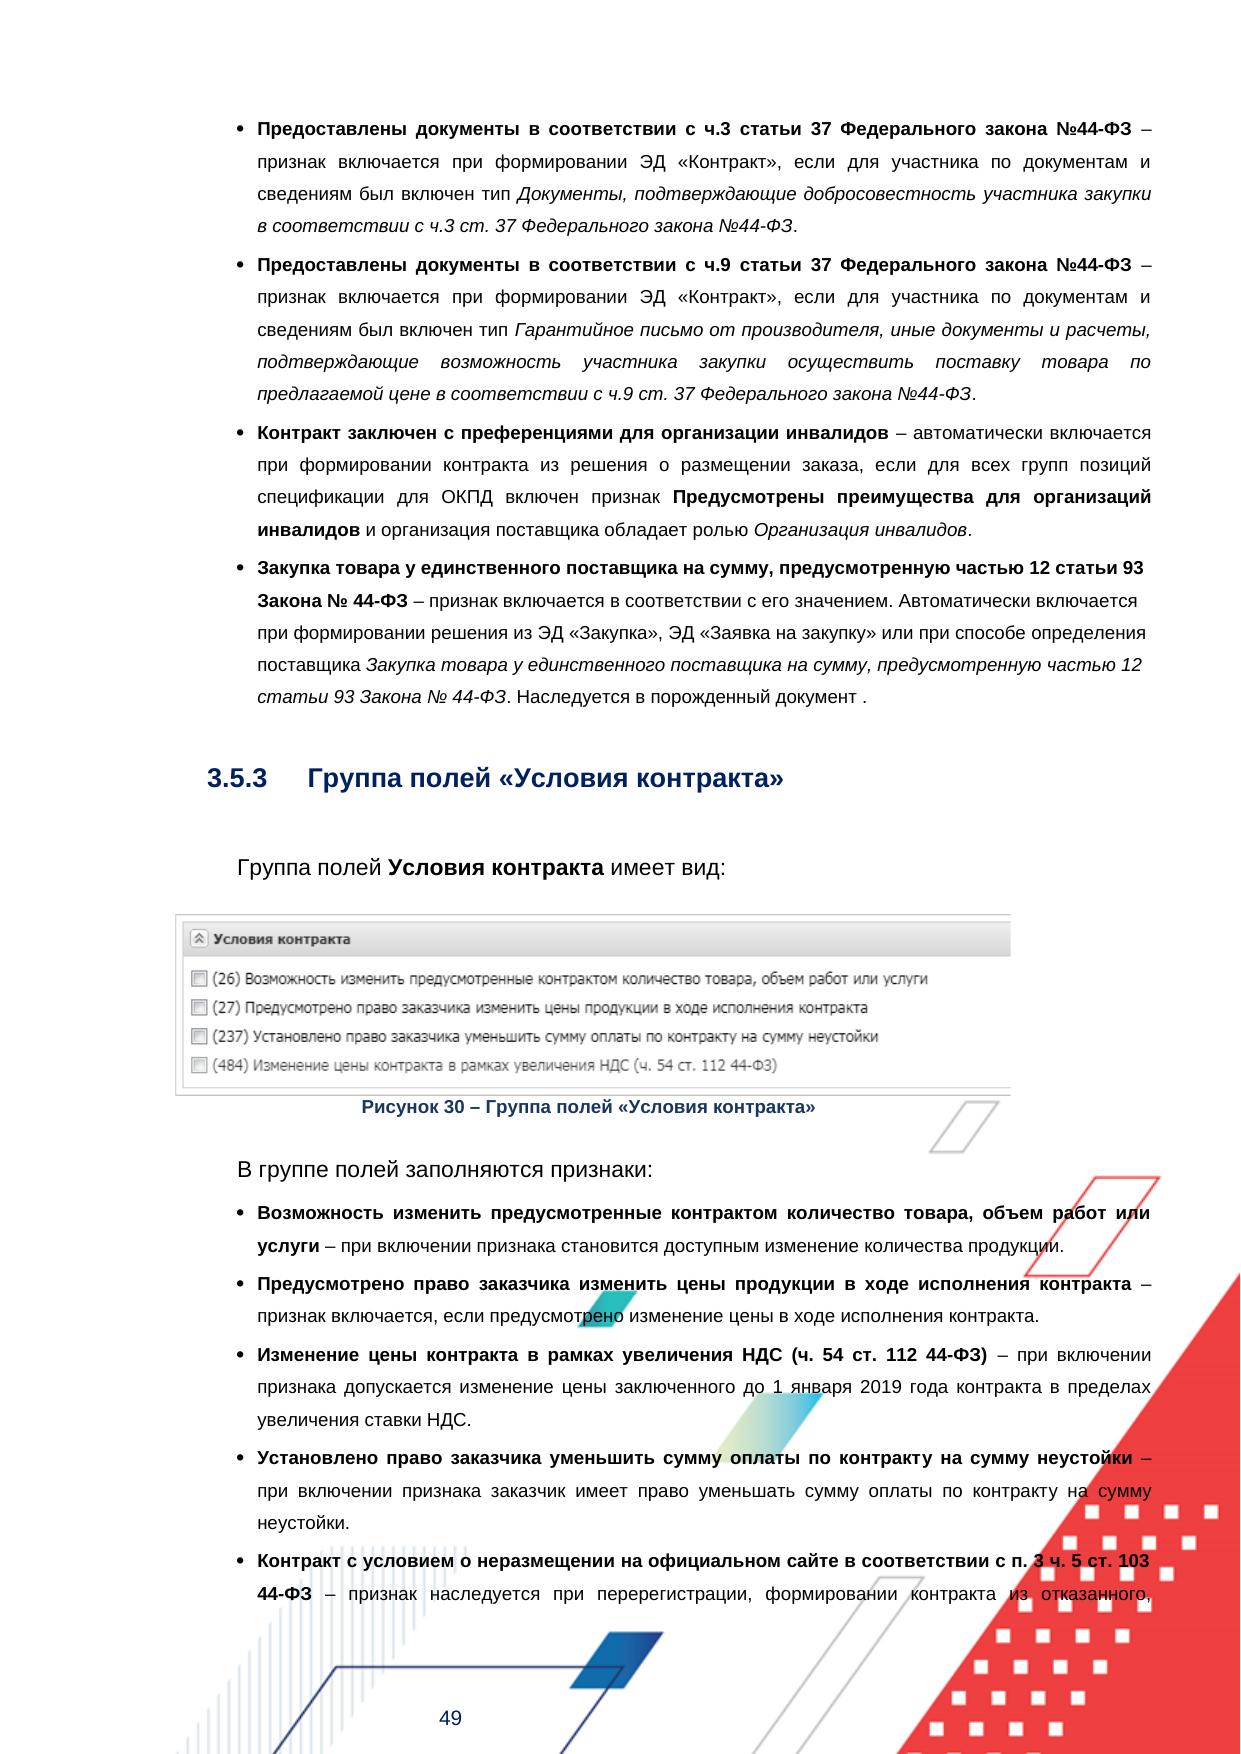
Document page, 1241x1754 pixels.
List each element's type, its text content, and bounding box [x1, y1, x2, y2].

picture [0, 0, 1241, 1754]
list Закупка товара у единственного поставщика на сумму, предусмотренную частью 12 статьи 93 Закона № 44-ФЗ – признак включается в соответствии с его значением. Автоматически включается при формировании решения из ЭД «Закупка», ЭД «Заявка на закупку» или при способе определения поставщика Закупка товара у единственного поставщика на сумму, предусмотренную частью 12 статьи 93 Закона № 44-ФЗ. Наследуется в порожденный документ . [237, 557, 1152, 708]
text Группа полей Условия контракта имеет вид: [148, 854, 1152, 880]
list Установлено право заказчика уменьшить сумму оплаты по контракту на сумму неустойки – при включении признака заказчик имеет право уменьшать сумму оплаты по контракту на сумму неустойки. [237, 1447, 1152, 1533]
subtitle Группа полей «Условия контракта» [207, 762, 1152, 793]
list Предоставлены документы в соответствии с ч.9 статьи 37 Федерального закона №44-ФЗ – признак включается при формировании ЭД «Контракт», если для участника по документам и сведениям был включен тип Гарантийное письмо от производителя, иные документы и расчеты, подтверждающие возможность участника закупки осуществить поставку товара по предлагаемой цене в соответствии с ч.9 ст. 37 Федерального закона №44-ФЗ. [237, 254, 1152, 404]
list Возможность изменить предусмотренные контрактом количество товара, объем работ или услуги – при включении признака становится доступным изменение количества продукции. [237, 1202, 1152, 1256]
list Предоставлены документы в соответствии с ч.3 статьи 37 Федерального закона №44-ФЗ – признак включается при формировании ЭД «Контракт», если для участника по документам и сведениям был включен тип Документы, подтверждающие добросовестность участника закупки в соответствии с ч.3 ст. 37 Федерального закона №44-ФЗ. [237, 118, 1152, 237]
text В группе полей заполняются признаки: [148, 1156, 1152, 1183]
list Предусмотрено право заказчика изменить цены продукции в ходе исполнения контракта – признак включается, если предусмотрено изменение цены в ходе исполнения контракта. [237, 1273, 1152, 1327]
list Изменение цены контракта в рамках увеличения НДС (ч. 54 ст. 112 44-ФЗ) – при включении признака допускается изменение цены заключенного до 1 января 2019 года контракта в пределах увеличения ставки НДС. [237, 1344, 1152, 1430]
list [237, 1550, 1152, 1604]
list Контракт заключен с преференциями для организации инвалидов – автоматически включается при формировании контракта из решения о размещении заказа, если для всех групп позиций спецификации для ОКПД включен признак Предусмотрены преимущества для организаций инвалидов и организация поставщика обладает ролью Организация инвалидов. [237, 421, 1152, 540]
